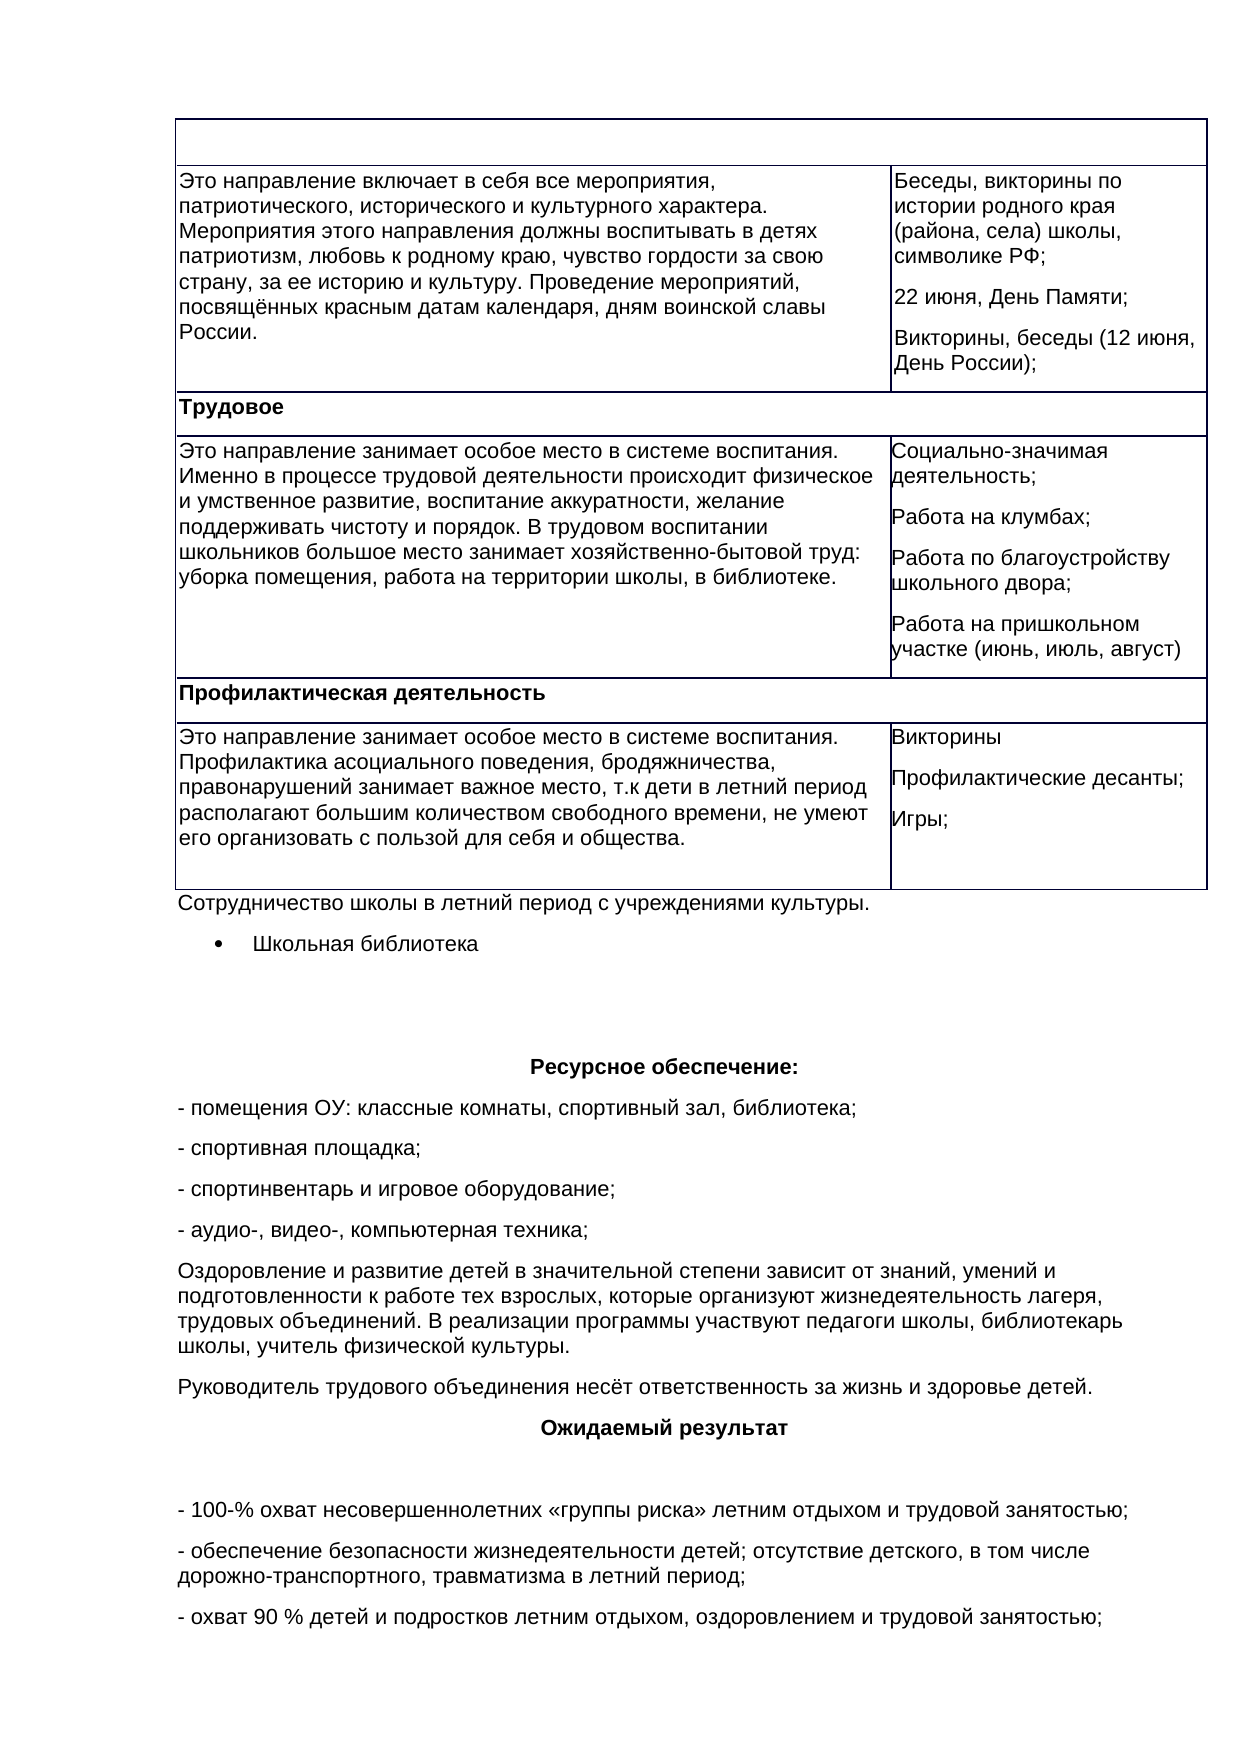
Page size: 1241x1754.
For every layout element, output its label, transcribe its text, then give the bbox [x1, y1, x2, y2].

text - 100-% охват несовершеннолетних «группы риска» летним отдыхом и трудовой занятостью; [177, 1497, 1152, 1522]
text - спортивная площадка; [177, 1135, 1152, 1160]
table_cell Это направление занимает особое место в системе воспитания. Профилактика асоциального поведения, бродяжничества, правонарушений занимает важное место, т.к дети в летний период располагают большим количеством свободного времени, не умеют его организовать с пользой для себя и общества. [176, 723, 890, 889]
text - помещения ОУ: классные комнаты, спортивный зал, библиотека; [177, 1094, 1152, 1119]
text Оздоровление и развитие детей в значительной степени зависит от знаний, умений и подготовленности к работе тех взрослых, которые организуют жизнедеятельность лагеря, трудовых объединений. В реализации программы участвуют педагоги школы, библиотекарь школы, учитель физической культуры. [177, 1258, 1152, 1358]
list Школьная библиотека [215, 931, 1152, 956]
table_cell Профилактическая деятельность [176, 678, 1206, 722]
text Руководитель трудового объединения несёт ответственность за жизнь и здоровье детей. [177, 1374, 1152, 1399]
text Ожидаемый результат [177, 1415, 1152, 1440]
table_cell Это направление включает в себя все мероприятия, патриотического, исторического и культурного характера. Мероприятия этого направления должны воспитывать в детях патриотизм, любовь к родному краю, чувство гордости за свою страну, за ее историю и культуру. Проведение мероприятий, посвящённых красным датам календаря, дням воинской славы России. [176, 166, 890, 391]
text - аудио-, видео-, компьютерная техника; [177, 1217, 1152, 1242]
table_cell Беседы, викторины по истории родного края (района, села) школы, символике РФ; 22 июня, День Памяти; Викторины, беседы (12 июня, День России); [892, 166, 1206, 391]
table_cell Трудовое [176, 392, 1206, 435]
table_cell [176, 120, 1206, 165]
text - охват 90 % детей и подростков летним отдыхом, оздоровлением и трудовой занятостью; [177, 1603, 1152, 1629]
table_cell Викторины Профилактические десанты; Игры; [892, 724, 1206, 889]
text Ресурсное обеспечение: [177, 1053, 1152, 1079]
text - спортинвентарь и игровое оборудование; [177, 1176, 1152, 1201]
table_cell Социально-значимая деятельность; Работа на клумбах; Работа по благоустройству школьного двора; Работа на пришкольном участке (июнь, июль, август) [892, 437, 1206, 677]
text Сотрудничество школы в летний период с учреждениями культуры. [177, 890, 1152, 915]
table_cell Это направление занимает особое место в системе воспитания. Именно в процессе трудовой деятельности происходит физическое и умственное развитие, воспитание аккуратности, желание поддерживать чистоту и порядок. В трудовом воспитании школьников большое место занимает хозяйственно-бытовой труд: уборка помещения, работа на территории школы, в библиотеке. [176, 436, 890, 677]
text - обеспечение безопасности жизнедеятельности детей; отсутствие детского, в том числе дорожно-транспортного, травматизма в летний период; [177, 1537, 1152, 1588]
